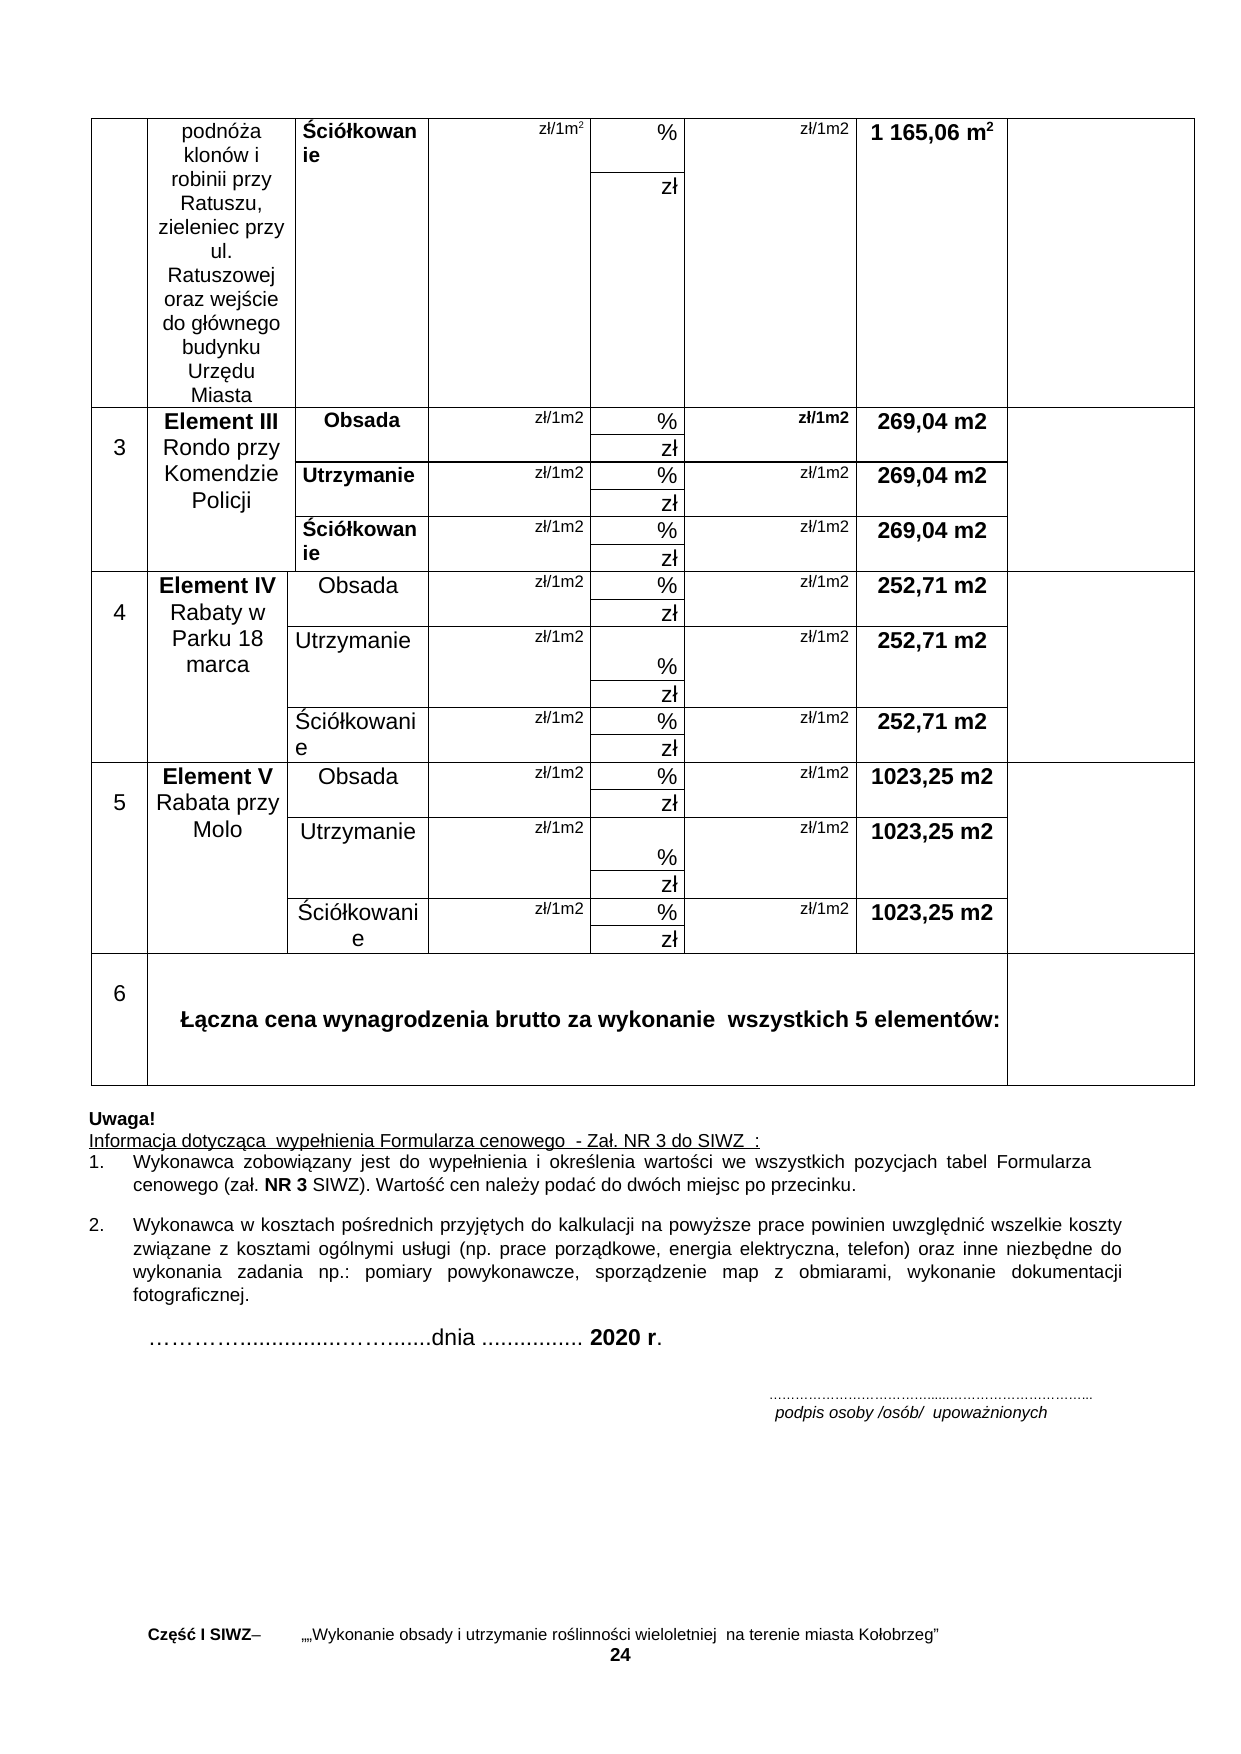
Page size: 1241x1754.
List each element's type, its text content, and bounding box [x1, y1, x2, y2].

table_cell Ściółkowanie [296, 119, 428, 407]
list Wykonawca zobowiązany jest do wypełnienia i określenia wartości we wszystkich pozycjach tabel Formularza cenowego (zał. NR 3 SIWZ). Wartość cen należy podać do dwóch miejsc po przecinku. [89, 1151, 1092, 1196]
table_cell zł/1m2 [685, 517, 856, 571]
table_cell zł/1m2 [429, 572, 590, 626]
table_cell zł/1m2 [685, 763, 856, 817]
table_cell Element III Rondo przy Komendzie Policji [148, 408, 295, 571]
table_cell % [591, 708, 684, 734]
table_cell 6 [92, 954, 147, 1085]
table_cell zł/1m2 [685, 627, 856, 707]
table_cell zł [591, 681, 684, 707]
table_cell zł/1m2 [429, 463, 590, 516]
table_cell zł [591, 735, 684, 762]
text Uwaga! [89, 1108, 1092, 1129]
table_cell Utrzymanie [296, 463, 428, 516]
table_cell zł/1m2 [685, 408, 856, 461]
table_cell 1023,25 m2 [857, 818, 1007, 898]
table_cell Łączna cena wynagrodzenia brutto za wykonanie wszystkich 5 elementów: [148, 954, 1007, 1085]
table_cell zł/1m2 [429, 408, 590, 461]
table_cell zł [591, 790, 684, 817]
table_cell zł [591, 435, 684, 461]
table_cell zł/1m2 [429, 763, 590, 817]
table_cell 1023,25 m2 [857, 763, 1007, 817]
table_cell zł [591, 490, 684, 516]
table_cell % [591, 408, 684, 434]
table_cell zł/1m2 [685, 708, 856, 762]
table_cell [1008, 763, 1194, 952]
table_cell 5 [92, 763, 147, 952]
table_cell zł [591, 545, 684, 571]
table_cell 269,04 m2 [857, 408, 1007, 461]
table_cell zł/1m2 [429, 899, 590, 952]
table_cell zł/1m2 [685, 899, 856, 952]
table_cell 269,04 m2 [857, 517, 1007, 571]
table_cell % [591, 119, 684, 172]
table_cell zł/1m2 [685, 818, 856, 898]
table_cell 269,04 m2 [857, 463, 1007, 516]
table_cell zł [591, 173, 684, 407]
table_cell zł/1m2 [429, 627, 590, 707]
table_cell % [591, 763, 684, 789]
table_cell Obsada [288, 572, 428, 626]
text …………................…….......dnia ................ 2020 r. [148, 1324, 1092, 1350]
table_cell zł [591, 871, 684, 898]
table_cell % [591, 572, 684, 598]
table_cell 4 [92, 572, 147, 762]
table_cell zł/1m2 [685, 119, 856, 407]
table_cell % [591, 899, 684, 925]
list Wykonawca w kosztach pośrednich przyjętych do kalkulacji na powyższe prace powinien uwzględnić wszelkie koszty związane z kosztami ogólnymi usługi (np. prace porządkowe, energia elektryczna, telefon) oraz inne niezbędne do wykonania zadania np.: pomiary powykonawcze, sporządzenie map z obmiarami, wykonanie dokumentacji fotograficznej. [89, 1214, 1122, 1305]
table_cell Ściółkowanie [288, 899, 428, 952]
table_cell [1008, 408, 1194, 571]
table_cell Obsada [296, 408, 428, 461]
table_cell 1 165,06 m2 [857, 119, 1007, 407]
table_cell Element V Rabata przy Molo [148, 763, 287, 952]
table_cell [1008, 572, 1194, 762]
table_cell % [591, 517, 684, 544]
table_cell 1023,25 m2 [857, 899, 1007, 952]
text podpis osoby /osób/ upoważnionych [223, 1403, 1047, 1422]
table_cell Utrzymanie [288, 818, 428, 898]
table_cell zł/1m2 [429, 517, 590, 571]
table_cell zł/1m2 [685, 463, 856, 516]
table_cell zł [591, 926, 684, 952]
table_cell 252,71 m2 [857, 572, 1007, 626]
table_cell Ściółkowanie [296, 517, 428, 571]
text Informacja dotycząca wypełnienia Formularza cenowego - Zał. NR 3 do SIWZ : [89, 1129, 1092, 1151]
table_cell % [591, 818, 684, 870]
table_cell zł/1m2 [429, 119, 590, 407]
table_cell % [591, 463, 684, 489]
table_cell zł/1m2 [429, 818, 590, 898]
table_cell Element IV Rabaty w Parku 18 marca [148, 572, 287, 762]
table_cell % [591, 627, 684, 679]
table_cell Utrzymanie [288, 627, 428, 707]
list ………………………………......…………………………... [223, 1376, 1092, 1403]
table_cell [1008, 954, 1194, 1085]
table_cell Obsada [288, 763, 428, 817]
table_cell 252,71 m2 [857, 708, 1007, 762]
table_cell zł/1m2 [685, 572, 856, 626]
table_cell zł/1m2 [429, 708, 590, 762]
table_cell Ściółkowanie [288, 708, 428, 762]
table_cell 252,71 m2 [857, 627, 1007, 707]
table_cell 3 [92, 408, 147, 571]
table_cell zł [591, 600, 684, 626]
